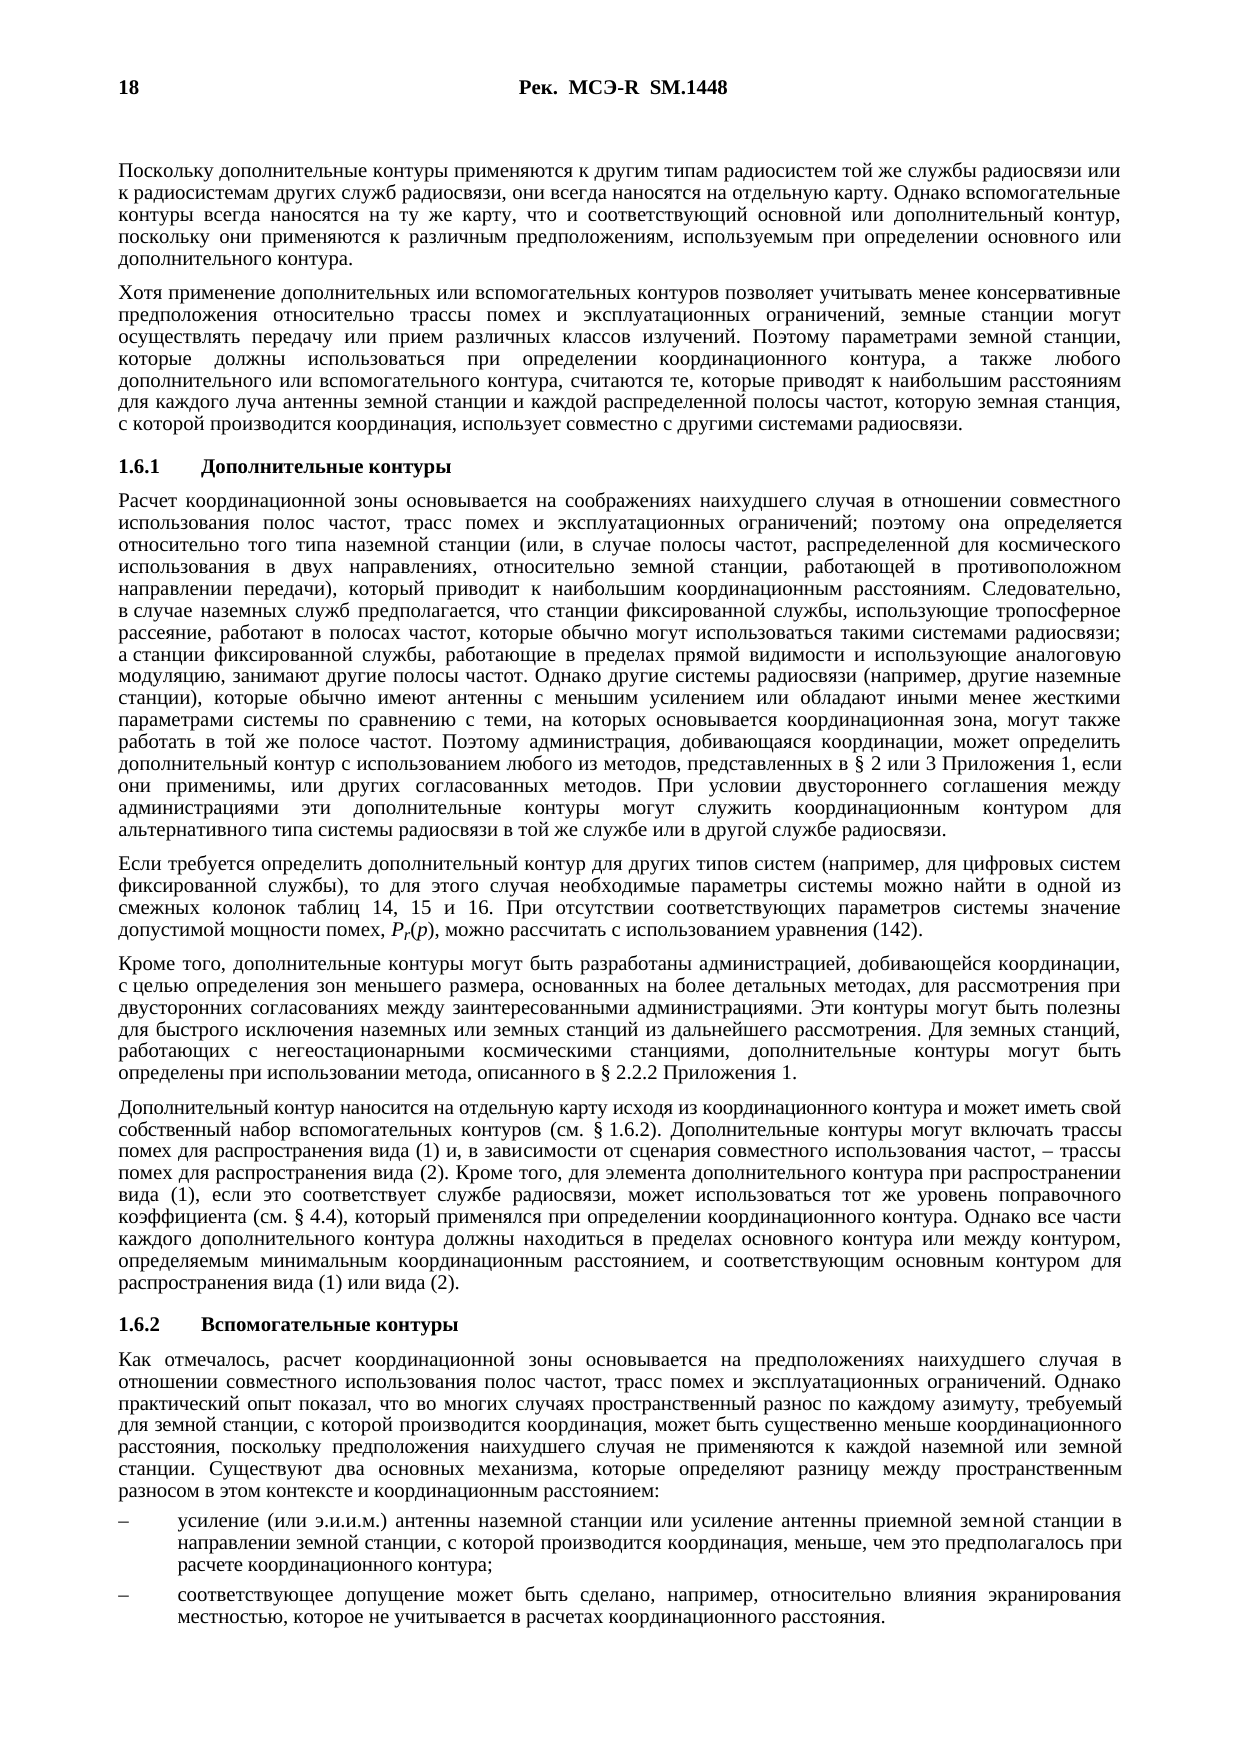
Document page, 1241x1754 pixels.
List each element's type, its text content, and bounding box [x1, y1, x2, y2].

text Если требуется определить дополнительный контур для других типов систем (например, для цифровых систем фиксированной службы), то для этого случая необходимые параметры системы можно найти в одной из смежных колонок таблиц 14, 15 и 16. При отсутствии соответствующих параметров системы значение допустимой мощности помех, Рr(р), можно рассчитать с использованием уравнения (142). [118, 853, 1122, 940]
text Дополнительный контур наносится на отдельную карту исходя из координационного контура и может иметь свой собственный набор вспомогательных контуров (см. § 1.6.2). Дополнительные контуры могут включать трассы помех для распространения вида (1) и, в зависимости от сценария совместного использования частот, – трассы помех для распространения вида (2). Кроме того, для элемента дополнительного контура при распространении вида (1), если это соответствует службе радиосвязи, может использоваться тот же уровень поправочного коэффициента (см. § 4.4), который применялся при определении координационного контура. Однако все части каждого дополнительного контура должны находиться в пределах основного контура или между контуром, определяемым минимальным координационным расстоянием, и соответствующим основным контуром для распространения вида (1) или вида (2). [118, 1097, 1122, 1293]
subtitle 1.6.2 Вспомогательные контуры [118, 1314, 1122, 1336]
text Поскольку дополнительные контуры применяются к другим типам радиосистем той же службы радиосвязи или к радиосистемам других служб радиосвязи, они всегда наносятся на отдельную карту. Однако вспомогательные контуры всегда наносятся на ту же карту, что и соответствующий основной или дополнительный контур, поскольку они применяются к различным предположениям, используемым при определении основного или дополнительного контура. [118, 160, 1122, 269]
text – соответствующее допущение может быть сделано, например, относительно влияния экранирования местностью, которое не учитывается в расчетах координационного расстояния. [118, 1584, 1122, 1628]
text Расчет координационной зоны основывается на соображениях наихудшего случая в отношении совместного использования полос частот, трасс помех и эксплуатационных ограничений; поэтому она определяется относительно того типа наземной станции (или, в случае полосы частот, распределенной для космического использования в двух направлениях, относительно земной станции, работающей в противоположном направлении передачи), который приводит к наибольшим координационным расстояниям. Следовательно, в случае наземных служб предполагается, что станции фиксированной службы, использующие тропосферное рассеяние, работают в полосах частот, которые обычно могут использоваться такими системами радиосвязи; а станции фиксированной службы, работающие в пределах прямой видимости и использующие аналоговую модуляцию, занимают другие полосы частот. Однако другие системы радиосвязи (например, другие наземные станции), которые обычно имеют антенны с меньшим усилением или обладают иными менее жесткими параметрами системы по сравнению с теми, на которых основывается координационная зона, могут также работать в той же полосе частот. Поэтому администрация, добивающаяся координации, может определить дополнительный контур с использованием любого из методов, представленных в § 2 или 3 Приложения 1, если они применимы, или других согласованных методов. При условии двустороннего соглашения между администрациями эти дополнительные контуры могут служить координационным контуром для альтернативного типа системы радиосвязи в той же службе или в другой службе радиосвязи. [118, 490, 1122, 840]
text – усиление (или э.и.и.м.) антенны наземной станции или усиление антенны приемной земной станции в направлении земной станции, с которой производится координация, меньше, чем это предполагалось при расчете координационного контура; [118, 1510, 1122, 1576]
text Хотя применение дополнительных или вспомогательных контуров позволяет учитывать менее консервативные предположения относительно трассы помех и эксплуатационных ограничений, земные станции могут осуществлять передачу или прием различных классов излучений. Поэтому параметрами земной станции, которые должны использоваться при определении координационного контура, а также любого дополнительного или вспомогательного контура, считаются те, которые приводят к наибольшим расстояниям для каждого луча антенны земной станции и каждой распределенной полосы частот, которую земная станция, с которой производится координация, использует совместно с другими системами радиосвязи. [118, 282, 1122, 435]
subtitle 1.6.1 Дополнительные контуры [118, 456, 1122, 478]
text Как отмечалось, расчет координационной зоны основывается на предположениях наихудшего случая в отношении совместного использования полос частот, трасс помех и эксплуатационных ограничений. Однако практический опыт показал, что во многих случаях пространственный разнос по каждому азимуту, требуемый для земной станции, с которой производится координация, может быть существенно меньше координационного расстояния, поскольку предположения наихудшего случая не применяются к каждой наземной или земной станции. Существуют два основных механизма, которые определяют разницу между пространственным разносом в этом контексте и координационным расстоянием: [118, 1349, 1122, 1502]
text Кроме того, дополнительные контуры могут быть разработаны администрацией, добивающейся координации, с целью определения зон меньшего размера, основанных на более детальных методах, для рассмотрения при двусторонних согласованиях между заинтересованными администрациями. Эти контуры могут быть полезны для быстрого исключения наземных или земных станций из дальнейшего рассмотрения. Для земных станций, работающих с негеостационарными космическими станциями, дополнительные контуры могут быть определены при использовании метода, описанного в § 2.2.2 Приложения 1. [118, 953, 1122, 1084]
